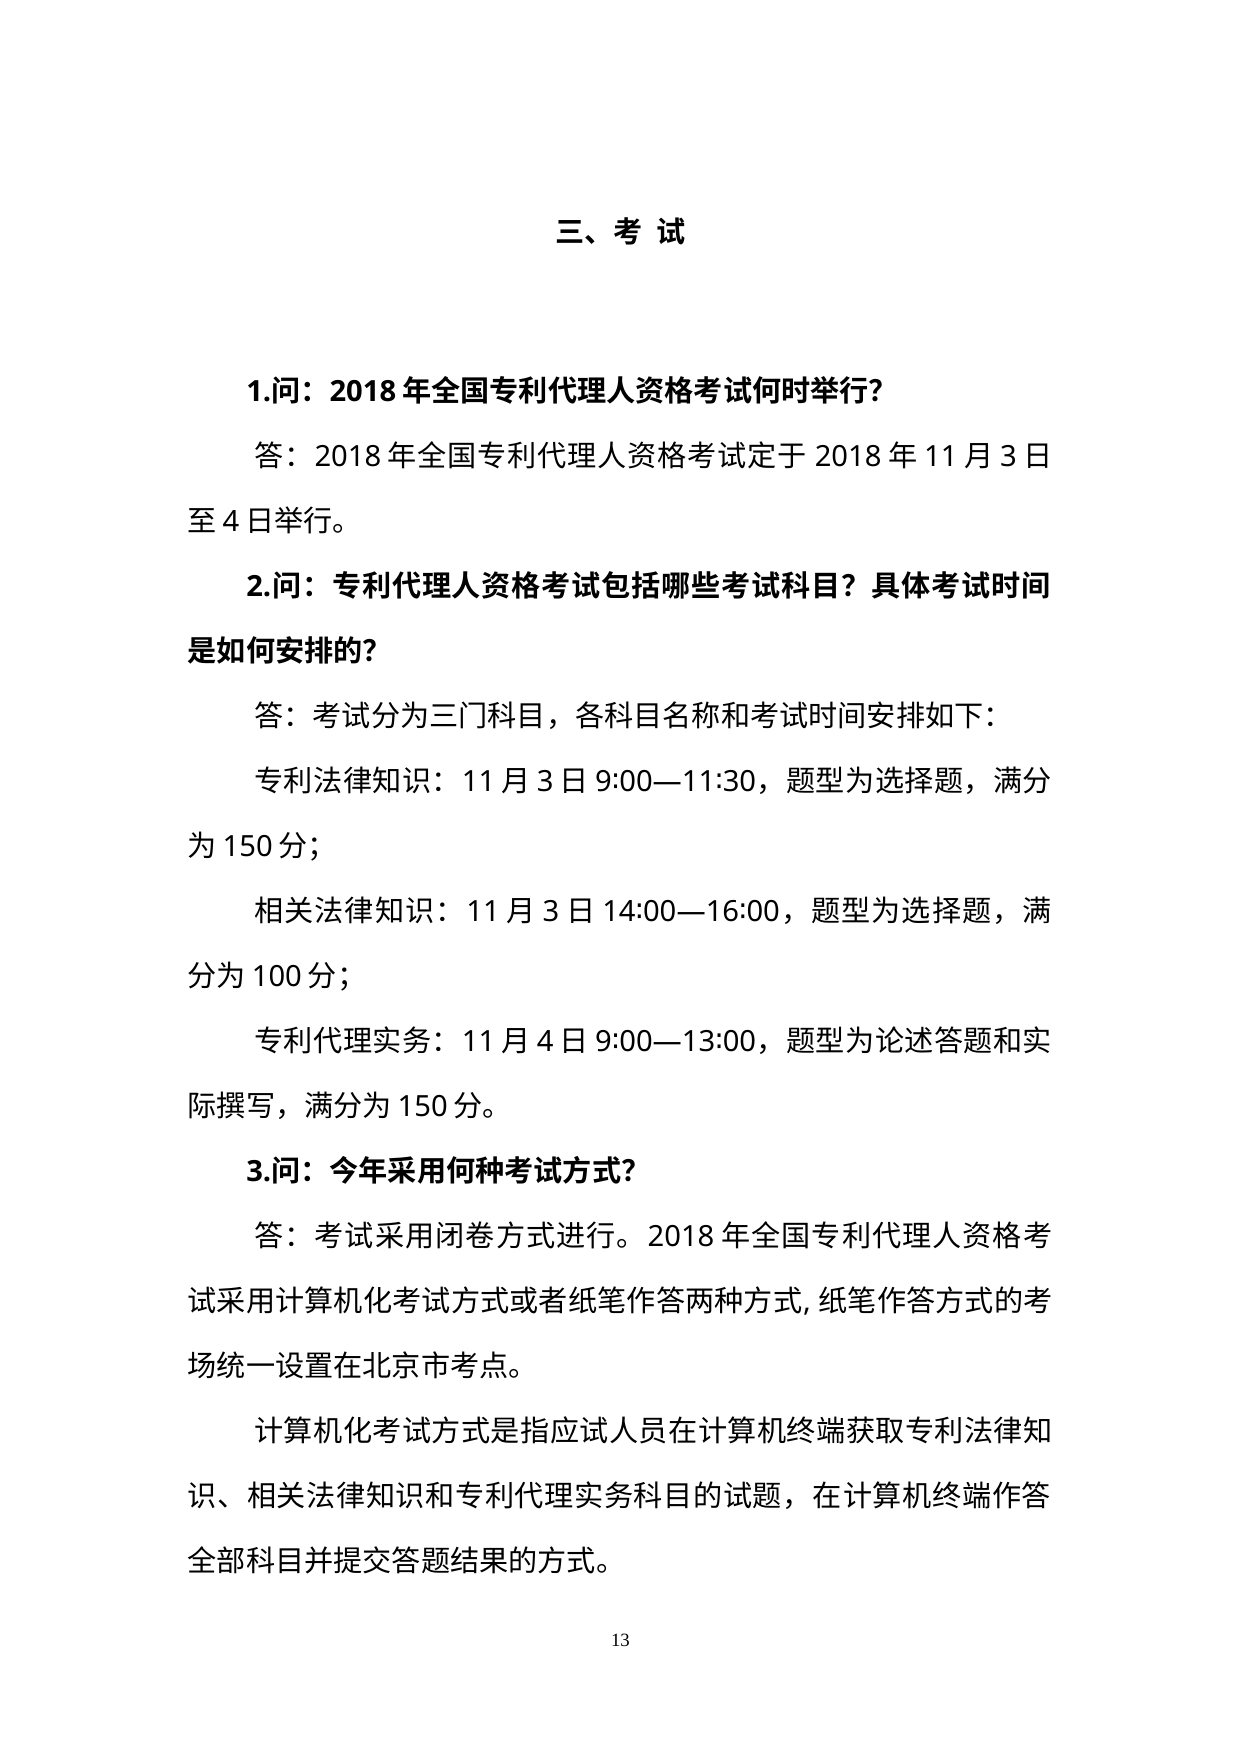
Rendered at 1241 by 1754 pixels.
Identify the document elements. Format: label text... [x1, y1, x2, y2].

text 答：2018年全国专利代理人资格考试定于2018年11月3日至4日举行。 [187, 421, 1053, 551]
text 1.问：2018年全国专利代理人资格考试何时举行？ [187, 356, 1053, 421]
text 相关法律知识：11月3日14∶00—16∶00，题型为选择题，满分为100分； [187, 876, 1053, 1006]
text 答：考试采用闭卷方式进行。2018年全国专利代理人资格考试采用计算机化考试方式或者纸笔作答两种方式, 纸笔作答方式的考场统一设置在北京市考点。 [187, 1201, 1053, 1396]
text 2.问：专利代理人资格考试包括哪些考试科目？具体考试时间是如何安排的？ [187, 551, 1053, 681]
subtitle 三、考 试 [187, 197, 1053, 262]
text 专利法律知识：11月3日9∶00—11∶30，题型为选择题，满分为150分； [187, 746, 1053, 876]
text 计算机化考试方式是指应试人员在计算机终端获取专利法律知识、相关法律知识和专利代理实务科目的试题，在计算机终端作答全部科目并提交答题结果的方式。 [187, 1396, 1053, 1591]
text 专利代理实务：11月4日9∶00—13∶00，题型为论述答题和实际撰写，满分为150分。 [187, 1006, 1053, 1136]
text 答：考试分为三门科目，各科目名称和考试时间安排如下： [187, 681, 1053, 746]
text 3.问：今年采用何种考试方式？ [187, 1136, 1053, 1201]
